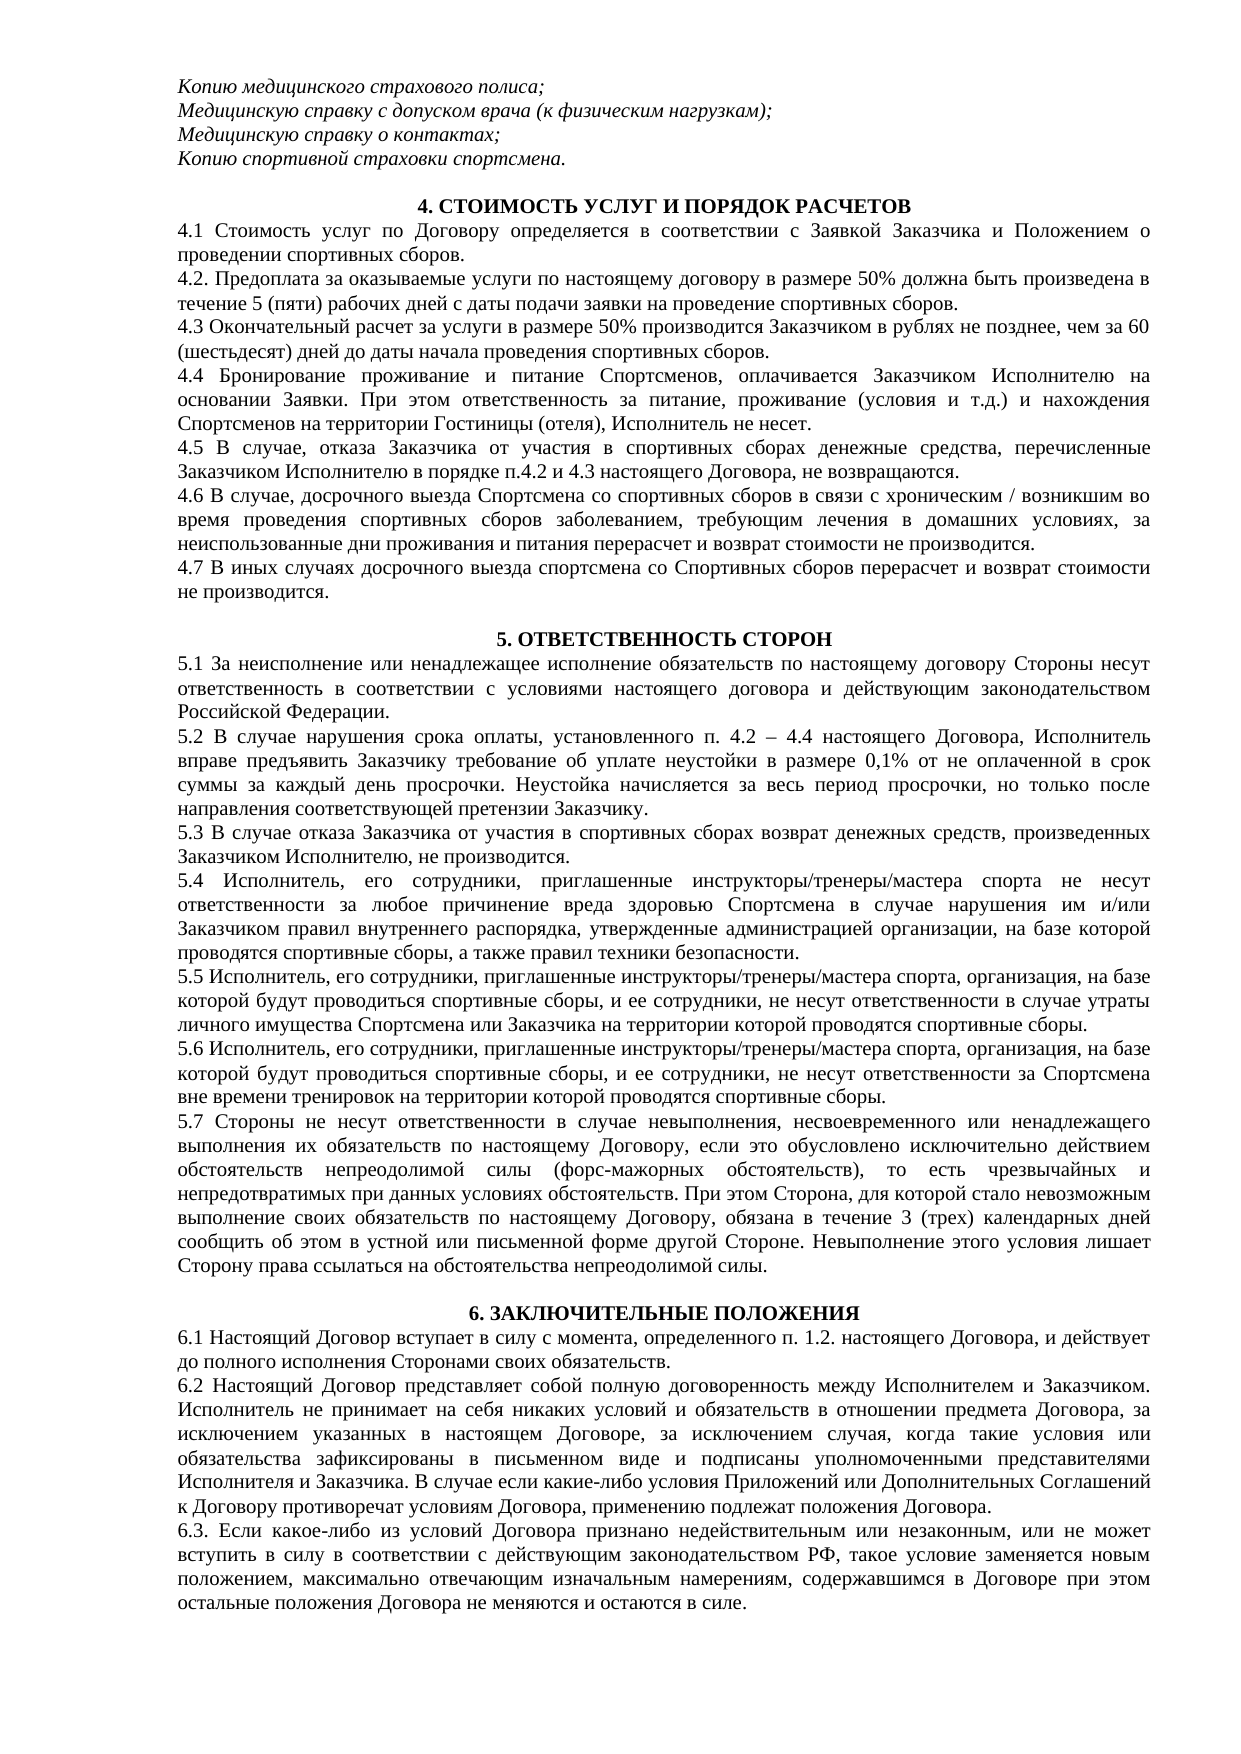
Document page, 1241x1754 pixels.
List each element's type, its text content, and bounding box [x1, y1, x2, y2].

text 5.5 Исполнитель, его сотрудники, приглашенные инструкторы/тренеры/мастера спорта, организация, на базе которой будут проводиться спортивные сборы, и ее сотрудники, не несут ответственности в случае утраты личного имущества Спортсмена или Заказчика на территории которой проводятся спортивные сборы. [177, 964, 1152, 1036]
text Медицинскую справку с допуском врача (к физическим нагрузкам); [177, 98, 1152, 122]
text Медицинскую справку о контактах; [177, 122, 1152, 146]
text 4.7 В иных случаях досрочного выезда спортсмена со Спортивных сборов перерасчет и возврат стоимости не производится. [177, 555, 1152, 603]
text 6. ЗАКЛЮЧИТЕЛЬНЫЕ ПОЛОЖЕНИЯ [177, 1301, 1152, 1325]
text 4. СТОИМОСТЬ УСЛУГ И ПОРЯДОК РАСЧЕТОВ [177, 194, 1152, 218]
text 4.2. Предоплата за оказываемые услуги по настоящему договору в размере 50% должна быть произведена в течение 5 (пяти) рабочих дней с даты подачи заявки на проведение спортивных сборов. [177, 266, 1152, 314]
text 4.5 В случае, отказа Заказчика от участия в спортивных сборах денежные средства, перечисленные Заказчиком Исполнителю в порядке п.4.2 и 4.3 настоящего Договора, не возвращаются. [177, 435, 1152, 483]
text 4.3 Окончательный расчет за услуги в размере 50% производится Заказчиком в рублях не позднее, чем за 60 (шестьдесят) дней до даты начала проведения спортивных сборов. [177, 314, 1152, 363]
text Копию спортивной страховки спортсмена. [177, 146, 1152, 170]
text 5.4 Исполнитель, его сотрудники, приглашенные инструкторы/тренеры/мастера спорта не несут ответственности за любое причинение вреда здоровью Спортсмена в случае нарушения им и/или Заказчиком правил внутреннего распорядка, утвержденные администрацией организации, на базе которой проводятся спортивные сборы, а также правил техники безопасности. [177, 868, 1152, 964]
text 5.2 В случае нарушения срока оплаты, установленного п. 4.2 – 4.4 настоящего Договора, Исполнитель вправе предъявить Заказчику требование об уплате неустойки в размере 0,1% от не оплаченной в срок суммы за каждый день просрочки. Неустойка начисляется за весь период просрочки, но только после направления соответствующей претензии Заказчику. [177, 723, 1152, 820]
text 5.7 Стороны не несут ответственности в случае невыполнения, несвоевременного или ненадлежащего выполнения их обязательств по настоящему Договору, если это обусловлено исключительно действием обстоятельств непреодолимой силы (форс-мажорных обстоятельств), то есть чрезвычайных и непредотвратимых при данных условиях обстоятельств. При этом Сторона, для которой стало невозможным выполнение своих обязательств по настоящему Договору, обязана в течение 3 (трех) календарных дней сообщить об этом в устной или письменной форме другой Стороне. Невыполнение этого условия лишает Сторону права ссылаться на обстоятельства непреодолимой силы. [177, 1108, 1152, 1277]
text 4.4 Бронирование проживание и питание Спортсменов, оплачивается Заказчиком Исполнителю на основании Заявки. При этом ответственность за питание, проживание (условия и т.д.) и нахождения Спортсменов на территории Гостиницы (отеля), Исполнитель не несет. [177, 363, 1152, 435]
text 5.3 В случае отказа Заказчика от участия в спортивных сборах возврат денежных средств, произведенных Заказчиком Исполнителю, не производится. [177, 820, 1152, 868]
text 5.6 Исполнитель, его сотрудники, приглашенные инструкторы/тренеры/мастера спорта, организация, на базе которой будут проводиться спортивные сборы, и ее сотрудники, не несут ответственности за Спортсмена вне времени тренировок на территории которой проводятся спортивные сборы. [177, 1036, 1152, 1108]
text 6.3. Если какое-либо из условий Договора признано недействительным или незаконным, или не может вступить в силу в соответствии с действующим законодательством РФ, такое условие заменяется новым положением, максимально отвечающим изначальным намерениям, содержавшимся в Договоре при этом остальные положения Договора не меняются и остаются в силе. [177, 1518, 1152, 1614]
text 5. ОТВЕТСТВЕННОСТЬ СТОРОН [177, 627, 1152, 651]
text 6.1 Настоящий Договор вступает в силу с момента, определенного п. 1.2. настоящего Договора, и действует до полного исполнения Сторонами своих обязательств. [177, 1325, 1152, 1373]
text 4.6 В случае, досрочного выезда Спортсмена со спортивных сборов в связи с хроническим / возникшим во время проведения спортивных сборов заболеванием, требующим лечения в домашних условиях, за неиспользованные дни проживания и питания перерасчет и возврат стоимости не производится. [177, 483, 1152, 555]
text Копию медицинского страхового полиса; [177, 74, 1152, 98]
text 4.1 Стоимость услуг по Договору определяется в соответствии с Заявкой Заказчика и Положением о проведении спортивных сборов. [177, 218, 1152, 266]
text 6.2 Настоящий Договор представляет собой полную договоренность между Исполнителем и Заказчиком. Исполнитель не принимает на себя никаких условий и обязательств в отношении предмета Договора, за исключением указанных в настоящем Договоре, за исключением случая, когда такие условия или обязательства зафиксированы в письменном виде и подписаны уполномоченными представителями Исполнителя и Заказчика. В случае если какие-либо условия Приложений или Дополнительных Соглашений к Договору противоречат условиям Договора, применению подлежат положения Договора. [177, 1373, 1152, 1518]
text 5.1 За неисполнение или ненадлежащее исполнение обязательств по настоящему договору Стороны несут ответственность в соответствии с условиями настоящего договора и действующим законодательством Российской Федерации. [177, 651, 1152, 723]
